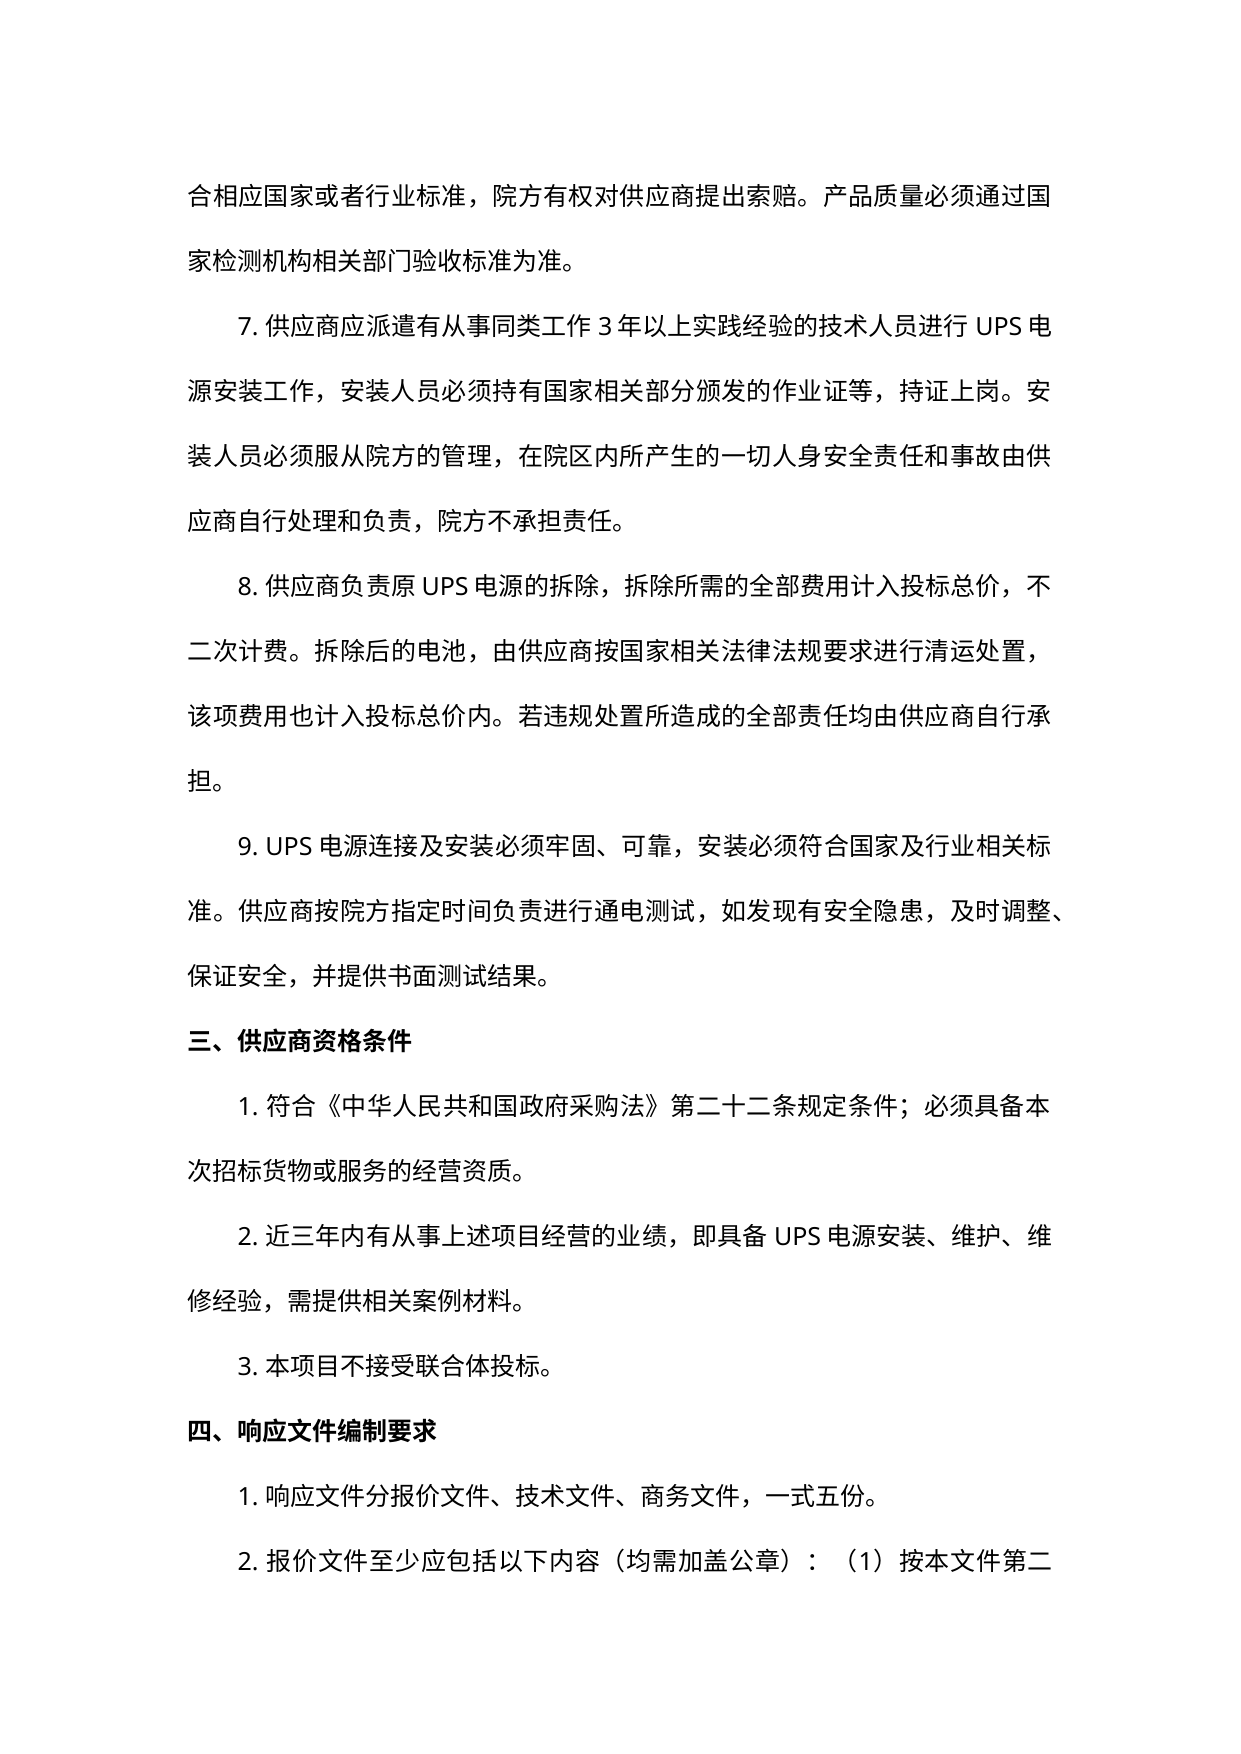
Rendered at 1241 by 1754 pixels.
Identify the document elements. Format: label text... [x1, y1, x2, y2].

text 1. 符合《中华人民共和国政府采购法》第二十二条规定条件；必须具备本次招标货物或服务的经营资质。 [187, 1072, 1053, 1202]
text 8. 供应商负责原UPS电源的拆除，拆除所需的全部费用计入投标总价，不二次计费。拆除后的电池，由供应商按国家相关法律法规要求进行清运处置，该项费用也计入投标总价内。若违规处置所造成的全部责任均由供应商自行承担。 [187, 552, 1053, 812]
text 2. 近三年内有从事上述项目经营的业绩，即具备UPS电源安装、维护、维修经验，需提供相关案例材料。 [187, 1202, 1053, 1332]
text 3. 本项目不接受联合体投标。 [187, 1332, 1053, 1397]
text 7. 供应商应派遣有从事同类工作3年以上实践经验的技术人员进行UPS电源安装工作，安装人员必须持有国家相关部分颁发的作业证等，持证上岗。安装人员必须服从院方的管理，在院区内所产生的一切人身安全责任和事故由供应商自行处理和负责，院方不承担责任。 [187, 292, 1053, 552]
text 9. UPS电源连接及安装必须牢固、可靠，安装必须符合国家及行业相关标准。供应商按院方指定时间负责进行通电测试，如发现有安全隐患，及时调整、保证安全，并提供书面测试结果。 [187, 812, 1053, 1007]
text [187, 162, 1053, 292]
text 三、供应商资格条件 [187, 1007, 1053, 1072]
text 1. 响应文件分报价文件、技术文件、商务文件，一式五份。 [187, 1462, 1053, 1527]
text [187, 1527, 1053, 1592]
text 四、响应文件编制要求 [187, 1397, 1053, 1462]
